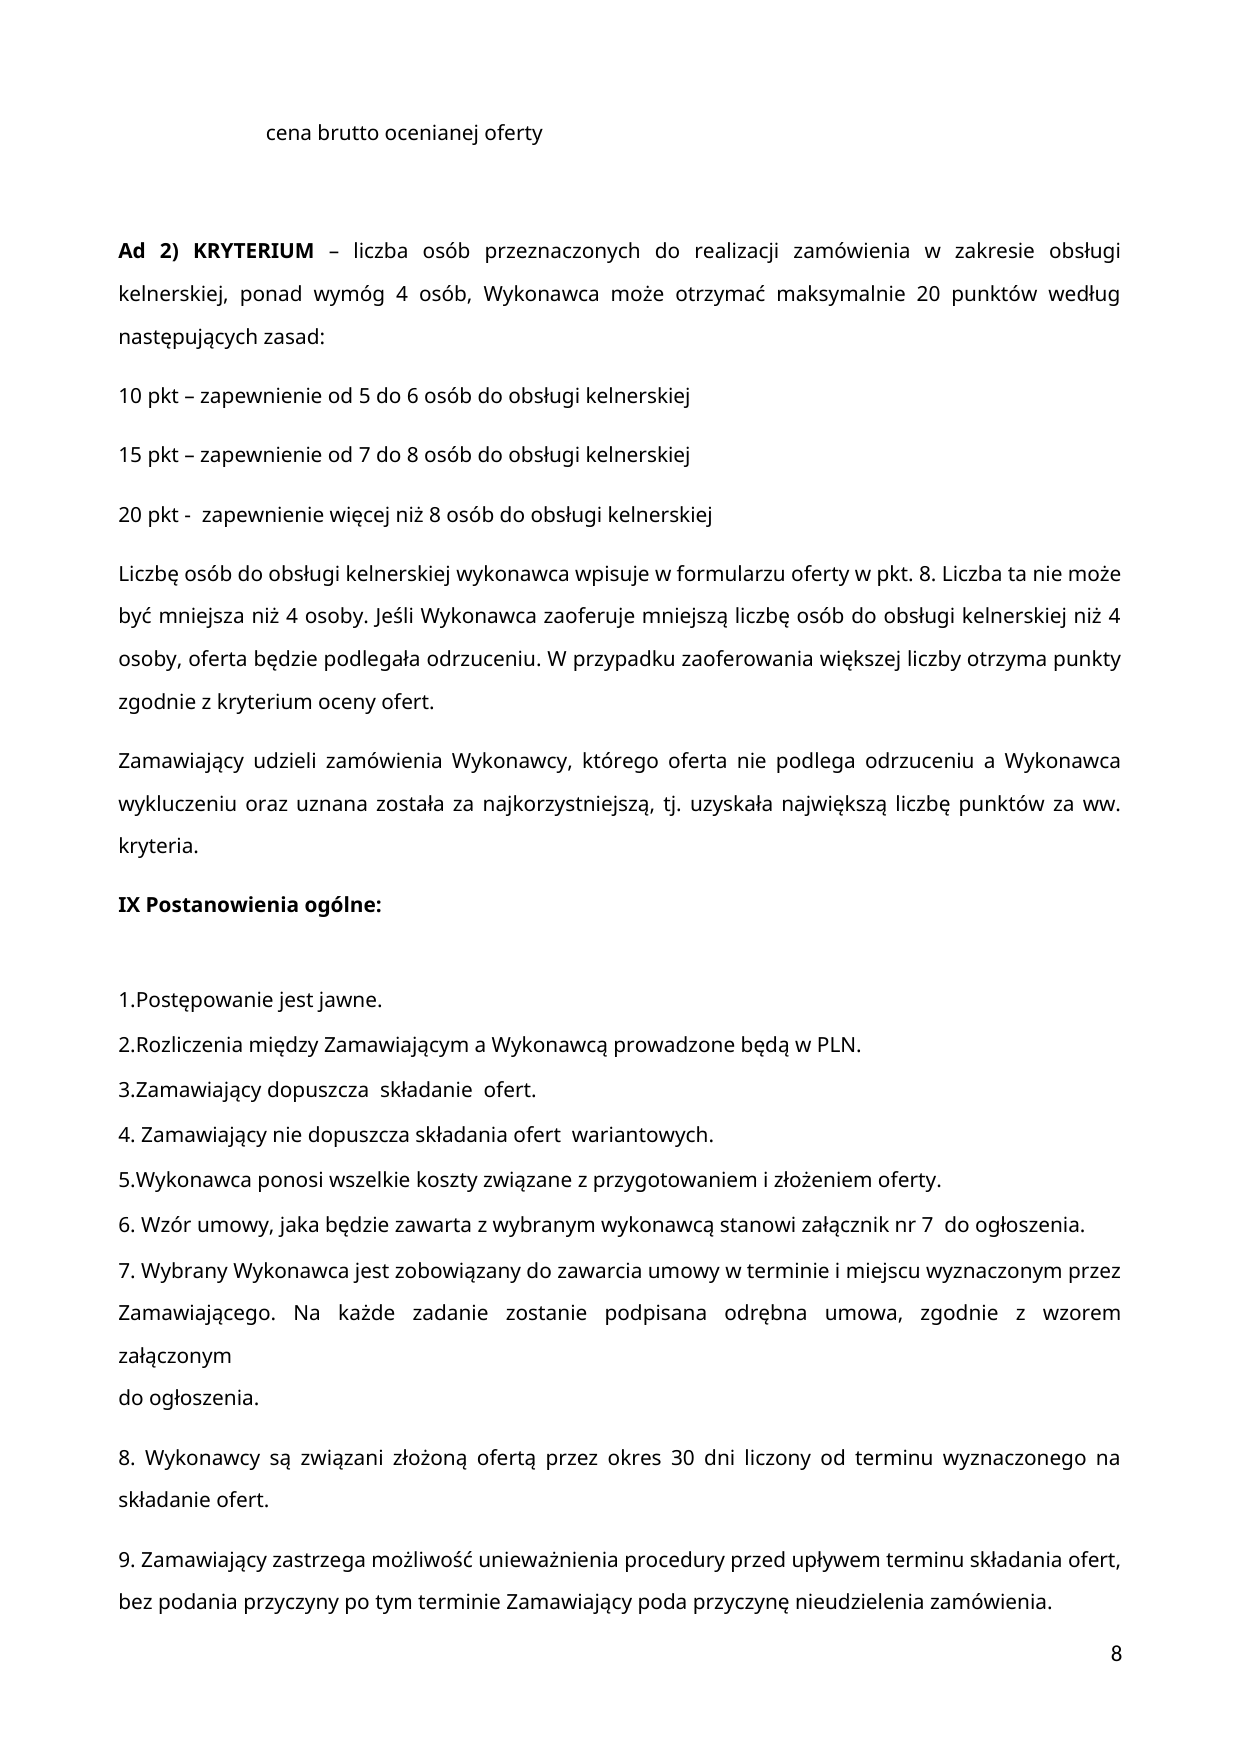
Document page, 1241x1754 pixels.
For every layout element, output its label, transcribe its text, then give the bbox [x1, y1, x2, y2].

text 9. Zamawiający zastrzega możliwość unieważnienia procedury przed upływem terminu składania ofert, bez podania przyczyny po tym terminie Zamawiający poda przyczynę nieudzielenia zamówienia. [118, 1545, 1122, 1616]
text 10 pkt – zapewnienie od 5 do 6 osób do obsługi kelnerskiej [118, 381, 1122, 409]
text 8. Wykonawcy są związani złożoną ofertą przez okres 30 dni liczony od terminu wyznaczonego na składanie ofert. [118, 1443, 1122, 1514]
text 5.Wykonawca ponosi wszelkie koszty związane z przygotowaniem i złożeniem oferty. [118, 1166, 1122, 1194]
text IX Postanowienia ogólne: [118, 891, 1122, 919]
text Liczbę osób do obsługi kelnerskiej wykonawca wpisuje w formularzu oferty w pkt. 8. Liczba ta nie może być mniejsza niż 4 osoby. Jeśli Wykonawca zaoferuje mniejszą liczbę osób do obsługi kelnerskiej niż 4 osoby, oferta będzie podlegała odrzuceniu. W przypadku zaoferowania większej liczby otrzyma punkty zgodnie z kryterium oceny ofert. [118, 559, 1122, 715]
text 7. Wybrany Wykonawca jest zobowiązany do zawarcia umowy w terminie i miejscu wyznaczonym przez Zamawiającego. Na każde zadanie zostanie podpisana odrębna umowa, zgodnie z wzorem załączonym do ogłoszenia. [118, 1256, 1122, 1412]
text 4. Zamawiający nie dopuszcza składania ofert wariantowych. [118, 1120, 1122, 1149]
text Zamawiający udzieli zamówienia Wykonawcy, którego oferta nie podlega odrzuceniu a Wykonawca wykluczeniu oraz uznana została za najkorzystniejszą, tj. uzyskała największą liczbę punktów za ww. kryteria. [118, 746, 1122, 860]
text Ad 2) KRYTERIUM – liczba osób przeznaczonych do realizacji zamówienia w zakresie obsługi kelnerskiej, ponad wymóg 4 osób, Wykonawca może otrzymać maksymalnie 20 punktów według następujących zasad: [118, 237, 1122, 350]
text 6. Wzór umowy, jaka będzie zawarta z wybranym wykonawcą stanowi załącznik nr 7 do ogłoszenia. [118, 1211, 1122, 1239]
text 15 pkt – zapewnienie od 7 do 8 osób do obsługi kelnerskiej [118, 440, 1122, 469]
text 3.Zamawiający dopuszcza składanie ofert. [118, 1075, 1122, 1104]
text 20 pkt - zapewnienie więcej niż 8 osób do obsługi kelnerskiej [118, 500, 1122, 528]
text 2.Rozliczenia między Zamawiającym a Wykonawcą prowadzone będą w PLN. [118, 1030, 1122, 1059]
text cena brutto ocenianej oferty [118, 118, 1122, 147]
text 1.Postępowanie jest jawne. [118, 985, 1122, 1013]
